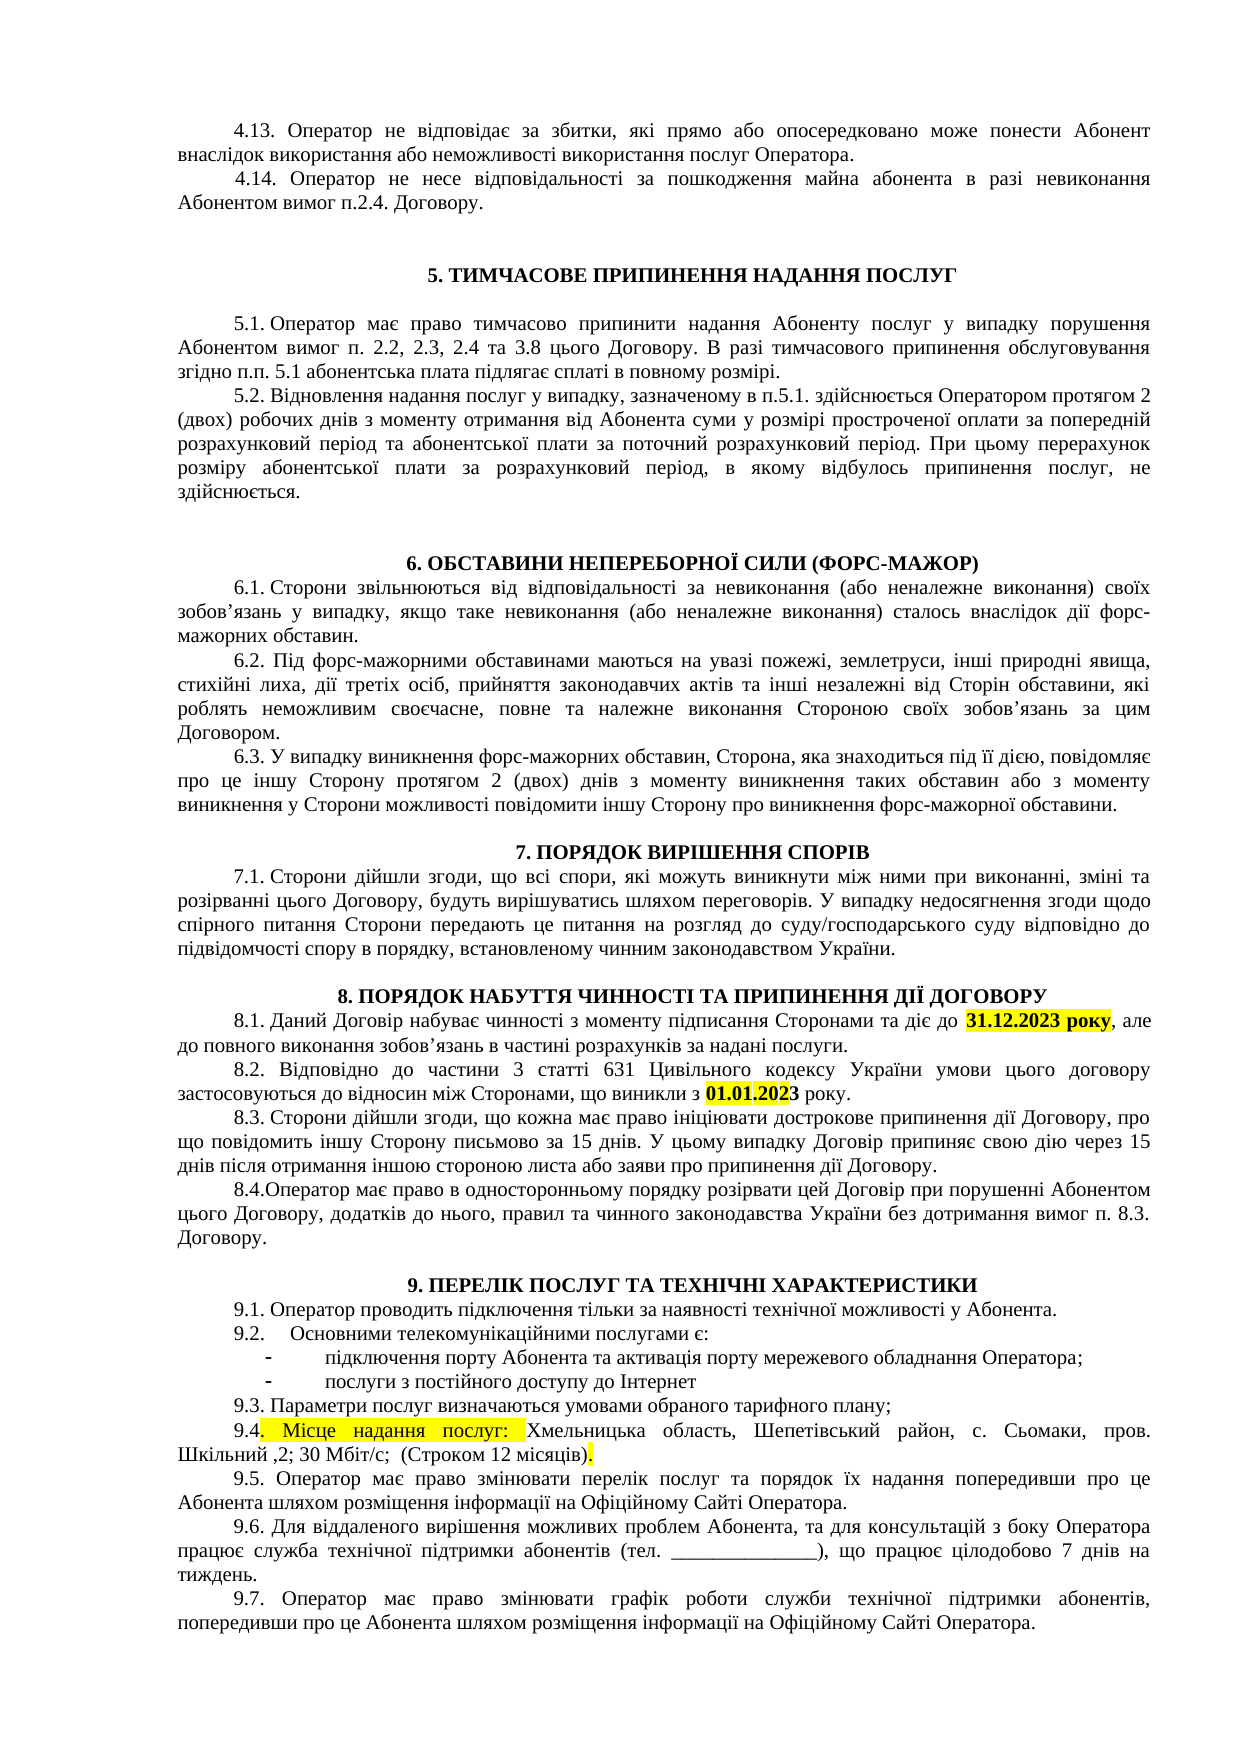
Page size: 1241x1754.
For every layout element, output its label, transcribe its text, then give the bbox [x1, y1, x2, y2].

text 8. ПОРЯДОК НАБУТТЯ ЧИННОСТІ ТА ПРИПИНЕННЯ ДІЇ ДОГОВОРУ [177, 984, 1152, 1008]
text 4.14. Оператор не несе відповідальності за пошкодження майна абонента в разі невиконання Абонентом вимог п.2.4. Договору. [177, 166, 1152, 214]
text 9.6. Для віддаленого вирішення можливих проблем Абонента, та для консультацій з боку Оператора працює служба технічної підтримки абонентів (тел. ______________), що працює цілодобово 7 днів на тиждень. [177, 1514, 1152, 1586]
text 4.13. Оператор не відповідає за збитки, які прямо або опосередковано може понести Абонент внаслідок використання або неможливості використання послуг Оператора. [177, 118, 1152, 166]
list підключення порту Абонента та активація порту мережевого обладнання Оператора; [265, 1345, 1152, 1369]
text 6.1. Сторони звільнюються від відповідальності за невиконання (або неналежне виконання) своїх зобов’язань у випадку, якщо таке невиконання (або неналежне виконання) сталось внаслідок дії форс-мажорних обставин. [177, 575, 1152, 647]
text 9.4. Місце надання послуг: Хмельницька область, Шепетівський район, с. Сьомаки, пров. Шкільний ,2; 30 Мбіт/с; (Строком 12 місяців). [177, 1417, 1152, 1466]
list Основними телекомунікаційними послугами є: [177, 1321, 1152, 1345]
text 7.1. Сторони дійшли згоди, що всі спори, які можуть виникнути між ними при виконанні, зміні та розірванні цього Договору, будуть вирішуватись шляхом переговорів. У випадку недосягнення згоди щодо спірного питання Сторони передають це питання на розгляд до суду/господарського суду відповідно до підвідомчості спору в порядку, встановленому чинним законодавством України. [177, 864, 1152, 960]
text 6.3. У випадку виникнення форс-мажорних обставин, Сторона, яка знаходиться під її дією, повідомляє про це іншу Сторону протягом 2 (двох) днів з моменту виникнення таких обставин або з моменту виникнення у Сторони можливості повідомити іншу Сторону про виникнення форс-мажорної обставини. [177, 744, 1152, 816]
text 6. ОБСТАВИНИ НЕПЕРЕБОРНОЇ СИЛИ (ФОРС-МАЖОР) [177, 551, 1152, 575]
text 9.7. Оператор має право змінювати графік роботи служби технічної підтримки абонентів, попередивши про це Абонента шляхом розміщення інформації на Офіційному Сайті Оператора. [177, 1586, 1152, 1634]
text 9.5. Оператор має право змінювати перелік послуг та порядок їх надання попередивши про це Абонента шляхом розміщення інформації на Офіційному Сайті Оператора. [177, 1466, 1152, 1514]
text 8.3. Сторони дійшли згоди, що кожна має право ініціювати дострокове припинення дії Договору, про що повідомить іншу Сторону письмово за 15 днів. У цьому випадку Договір припиняє свою дію через 15 днів після отримання іншою стороною листа або заяви про припинення дії Договору. [177, 1105, 1152, 1177]
text 9. ПЕРЕЛІК ПОСЛУГ ТА ТЕХНІЧНІ ХАРАКТЕРИСТИКИ [177, 1273, 1152, 1297]
text 9.1. Оператор проводить підключення тільки за наявності технічної можливості у Абонента. [177, 1297, 1152, 1321]
text 8.4.Оператор має право в односторонньому порядку розірвати цей Договір при порушенні Абонентом цього Договору, додатків до нього, правил та чинного законодавства України без дотримання вимог п. 8.3. Договору. [177, 1177, 1152, 1249]
text 6.2. Під форс-мажорними обставинами маються на увазі пожежі, землетруси, інші природні явища, стихійні лиха, дії третіх осіб, прийняття законодавчих актів та інші незалежні від Сторін обставини, які роблять неможливим своєчасне, повне та належне виконання Стороною своїх зобов’язань за цим Договором. [177, 647, 1152, 744]
list послуги з постійного доступу до Інтернет [265, 1369, 1152, 1393]
text 5. ТИМЧАСОВЕ ПРИПИНЕННЯ НАДАННЯ ПОСЛУГ [177, 262, 1152, 287]
text 8.2. Відповідно до частини 3 статті 631 Цивільного кодексу України умови цього договору застосовуються до відносин між Сторонами, що виникли з 01.01.2023 року. [177, 1057, 1152, 1105]
text 5.2. Відновлення надання послуг у випадку, зазначеному в п.5.1. здійснюється Оператором протягом 2 (двох) робочих днів з моменту отримання від Абонента суми у розмірі простроченої оплати за попередній розрахунковий період та абонентської плати за поточний розрахунковий період. При цьому перерахунок розміру абонентської плати за розрахунковий період, в якому відбулось припинення послуг, не здійснюється. [177, 383, 1152, 503]
text 5.1. Оператор має право тимчасово припинити надання Абоненту послуг у випадку порушення Абонентом вимог п. 2.2, 2.3, 2.4 та 3.8 цього Договору. В разі тимчасового припинення обслуговування згідно п.п. 5.1 абонентська плата підлягає сплаті в повному розмірі. [177, 311, 1152, 383]
text 9.3. Параметри послуг визначаються умовами обраного тарифного плану; [177, 1393, 1152, 1417]
text 8.1. Даний Договір набуває чинності з моменту підписання Сторонами та діє до 31.12.2023 року, але до повного виконання зобов’язань в частині розрахунків за надані послуги. [177, 1008, 1152, 1057]
text 7. ПОРЯДОК ВИРІШЕННЯ СПОРІВ [177, 840, 1152, 864]
